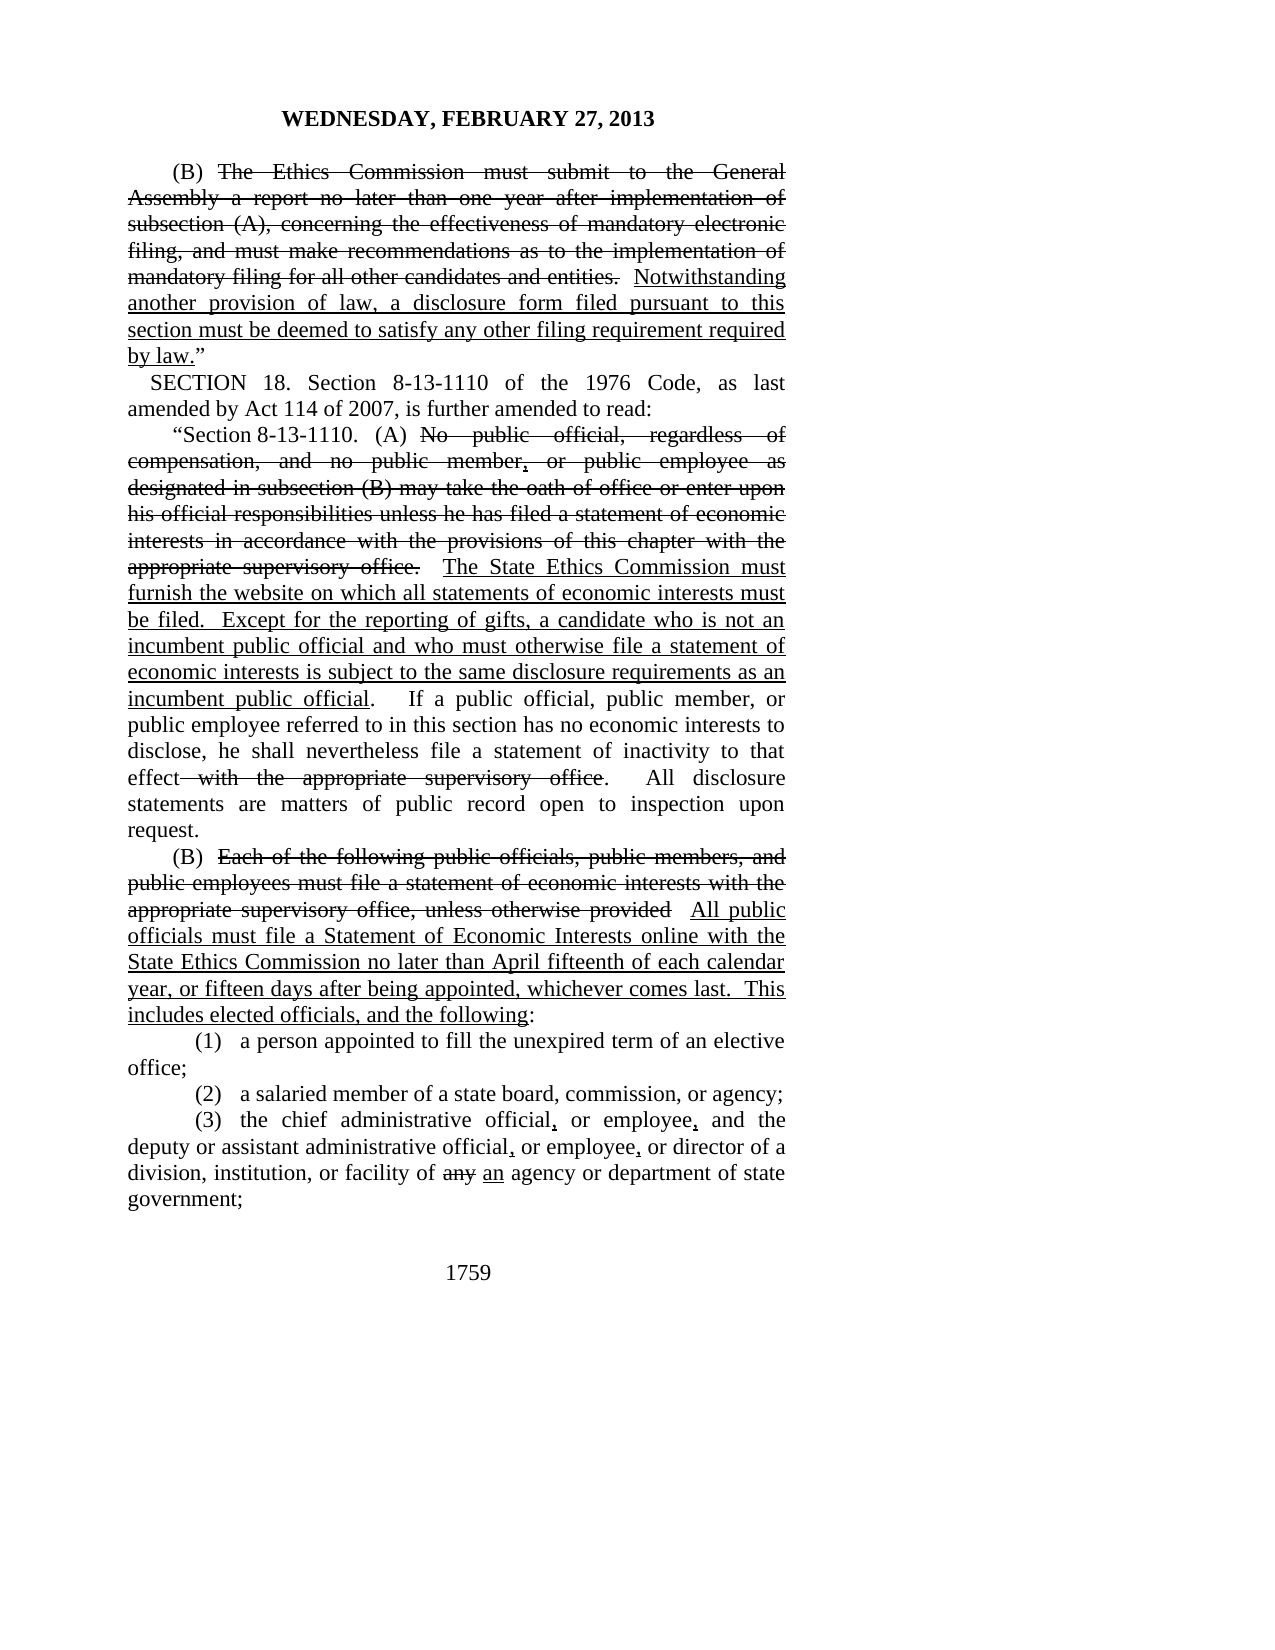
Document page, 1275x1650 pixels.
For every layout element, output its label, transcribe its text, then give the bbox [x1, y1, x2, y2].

text “Section 8-13-1110. (A) No public official, regardless of compensation, and no public member, or public employee as designated in subsection (B) may take the oath of office or enter upon his official responsibilities unless he has filed a statement of economic interests in accordance with the provisions of this chapter with the appropriate supervisory office. The State Ethics Commission must furnish the website on which all statements of economic interests must be filed. Except for the reporting of gifts, a candidate who is not an incumbent public official and who must otherwise file a statement of economic interests is subject to the same disclosure requirements as an incumbent public official. If a public official, public member, or public employee referred to in this section has no economic interests to disclose, he shall nevertheless file a statement of inactivity to that effect with the appropriate supervisory office. All disclosure statements are matters of public record open to inspection upon request. [127, 682, 786, 843]
text (2) a salaried member of a state board, commission, or agency; [127, 1080, 786, 1106]
text (3) the chief administrative official, or employee, and the deputy or assistant administrative official, or employee, or director of a division, institution, or facility of any an agency or department of state government; [127, 1106, 786, 1212]
text (1) a person appointed to fill the unexpired term of an elective office; [127, 1027, 786, 1080]
text (B) Each of the following public officials, public members, and public employees must file a statement of economic interests with the appropriate supervisory office, unless otherwise provided All public officials must file a Statement of Economic Interests online with the State Ethics Commission no later than April fifteenth of each calendar year, or fifteen days after being appointed, whichever comes last. This includes elected officials, and the following: [127, 885, 786, 945]
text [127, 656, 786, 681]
text SECTION 18. Section 8-13-1110 of the 1976 Code, as last amended by Act 114 of 2007, is further amended to read: [127, 368, 786, 421]
text (B) Each of the following public officials, public members, and public employees must file a statement of economic interests with the appropriate supervisory office, unless otherwise provided All public officials must file a Statement of Economic Interests online with the State Ethics Commission no later than April fifteenth of each calendar year, or fifteen days after being appointed, whichever comes last. This includes elected officials, and the following: [127, 946, 786, 998]
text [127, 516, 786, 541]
text (B) The Ethics Commission must submit to the General Assembly a report no later than one year after implementation of subsection (A), concerning the effectiveness of mandatory electronic filing, and must make recommendations as to the implementation of mandatory filing for all other candidates and entities. Notwithstanding another provision of law, a disclosure form filed pursuant to this section must be deemed to satisfy any other filing requirement required by law.” [127, 252, 786, 339]
